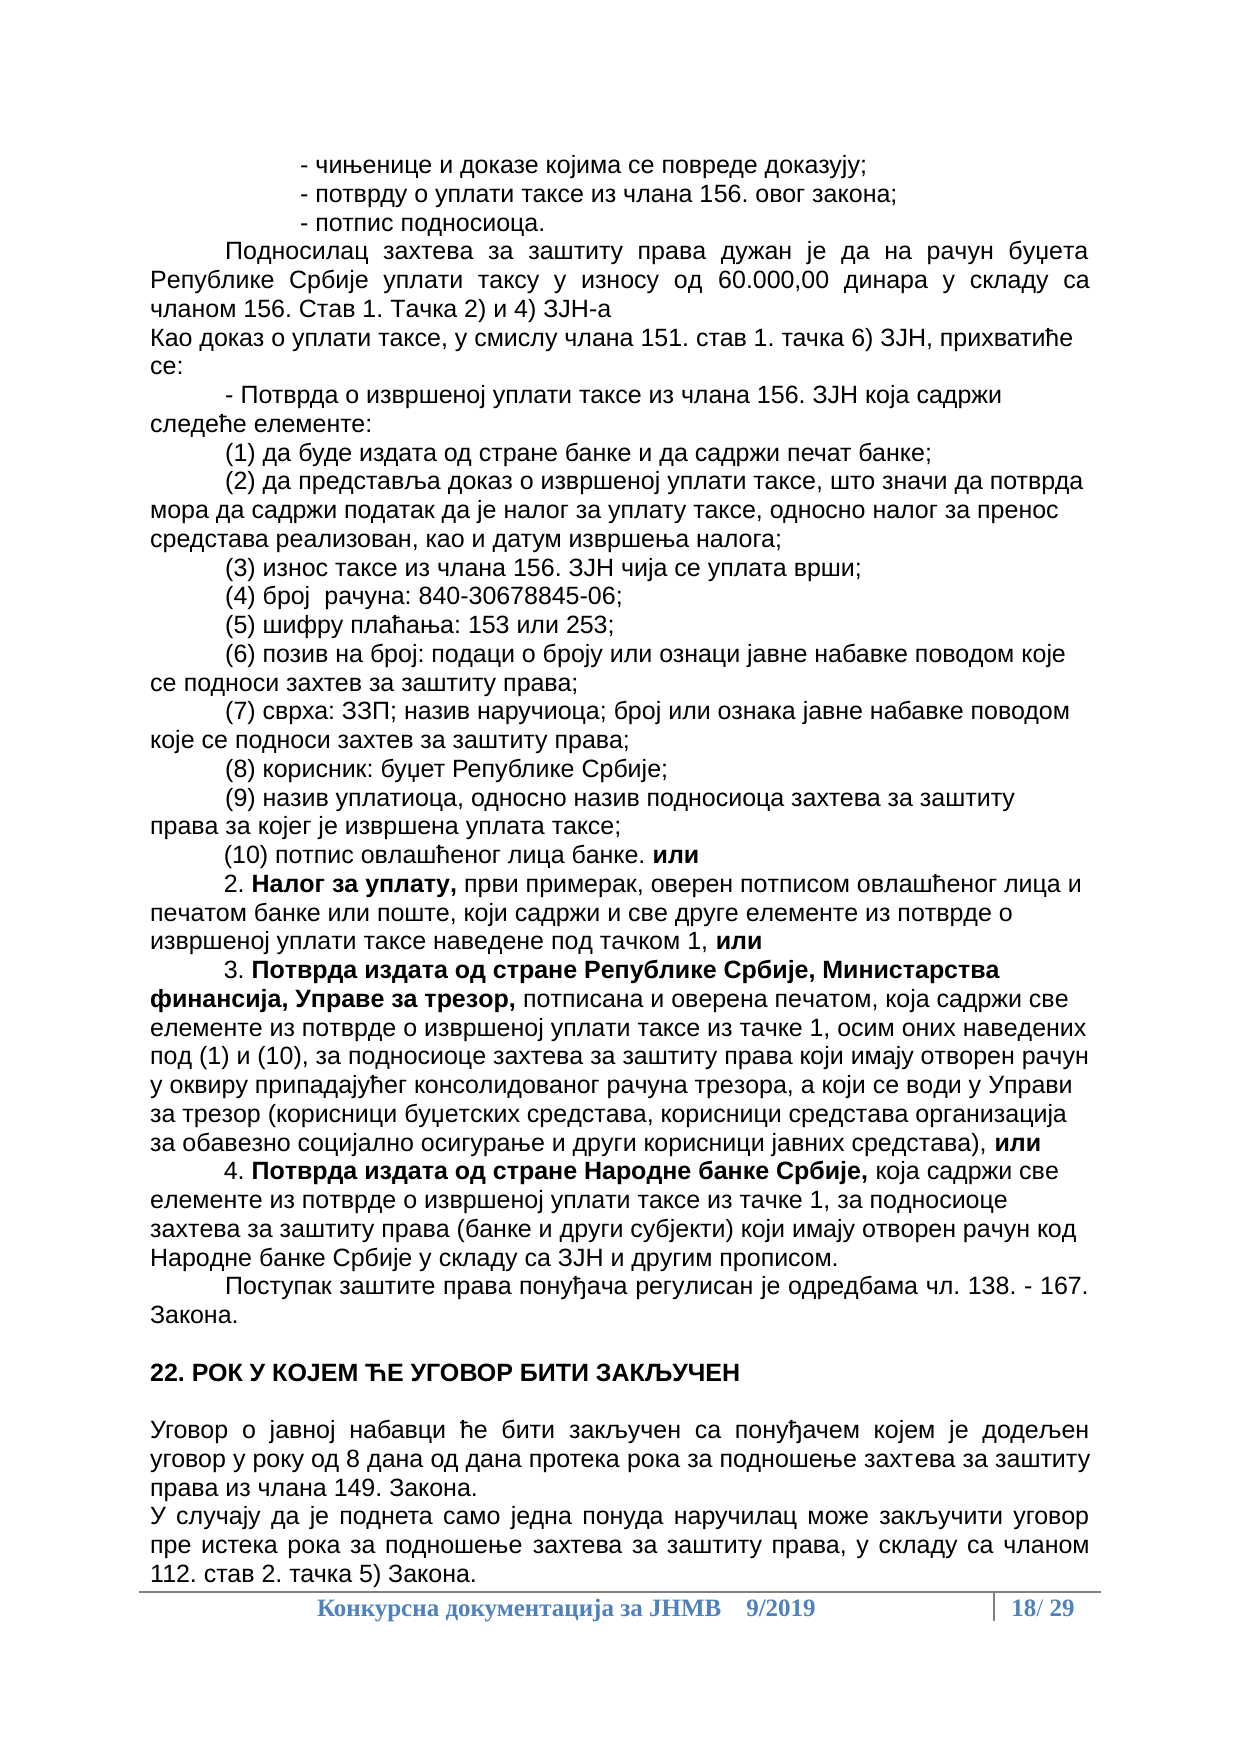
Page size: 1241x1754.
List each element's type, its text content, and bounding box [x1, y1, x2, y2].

text - потврду о уплати таксе из члана 156. овог закона; [150, 351, 1090, 380]
text 2. Налог за уплату, први примерак, оверен потписом овлашћеног лица и печатом банке или поште, који садржи и све друге елементе из потврде о извршеној уплати таксе наведене под тачком 1, или [150, 1041, 1090, 1127]
text (10) потпис овлашћеног лица банке. или [150, 1012, 1090, 1041]
text - Потврда о извршеној уплати таксе из члана 156. ЗЈН која садржи следеће елементе: [150, 552, 1090, 610]
text - чињенице и доказе којима се повреде доказују; [150, 322, 1090, 351]
text (5) шифру плаћања: 153 или 253; [150, 782, 1090, 811]
text (8) корисник: буџет Републике Србије; [150, 926, 1090, 955]
text (9) назив уплатиоца, односно назив подносиоца захтева за заштиту права за којег је извршена уплата таксе; [150, 955, 1090, 1012]
text (7) сврха: ЗЗП; назив наручиоца; број или ознака јавне набавке поводом које се подноси захтев за заштиту права; [150, 869, 1090, 926]
text 3. Потврда издата од стране Републике Србије, Министарства финансија, Управе за трезор, потписана и оверена печатом, која садржи све елементе из потврде о извршеној уплати таксе из тачке 1, осим оних наведених под (1) и (10), за подносиоце захтева за заштиту права који имају отворен рачун у оквиру припадајућег консолидованог рачуна трезора, а који се води у Управи за трезор (корисници буџетских средстава, корисници средстава организација за обавезно социјално осигурање и други корисници јавних средстава), или [150, 1127, 1090, 1329]
text - повреде прописа којима се уређује поступак јавне набавке; [150, 294, 1090, 322]
text 22. РОК У КОЈЕМ ЋЕ УГОВОР БИТИ ЗАКЉУЧЕН [150, 1530, 1090, 1559]
text Као доказ о уплати таксе, у смислу члана 151. став 1. тачка 6) ЗЈН, прихватиће се: [150, 495, 1090, 552]
text (2) да представља доказ о извршеној уплати таксе, што значи да потврда мора да садржи податак да је налог за уплату таксе, односно налог за пренос средстава реализован, као и датум извршења налога; [150, 639, 1090, 725]
text Подносилац захтева за заштиту права дужан је да на рачун буџета Републике Србије уплати таксу у износу од 60.000,00 динара у складу са чланом 156. Став 1. Тачка 2) и 4) ЗЈН-а [150, 409, 1090, 495]
text Захтев за заштиту права садржи: [150, 150, 1090, 179]
text - податке о јавној набавци која је предмет захтева, односно о одлуци коју је донео наручилац у поступку јавне набавке; [150, 236, 1090, 294]
text (6) позив на број: подаци о броју или ознаци јавне набавке поводом које се подноси захтев за заштиту права; [150, 811, 1090, 869]
text 4. Потврда издата од стране Народне банке Србије, која садржи све елементе из потврде о извршеној уплати таксе из тачке 1, за подносиоце захтева за заштиту права (банке и други субјекти) који имају отворен рачун код Народне банке Србије у складу са ЗЈН и другим прописом. [150, 1329, 1090, 1444]
text - потпис подносиоца. [150, 380, 1090, 409]
text (4) број рачуна: 840-30678845-06; [150, 754, 1090, 782]
text (3) износ таксе из члана 156. ЗЈН чија се уплата врши; [150, 725, 1090, 754]
text (1) да буде издата од стране банке и да садржи печат банке; [150, 610, 1090, 639]
text - назив и адресу наручиоца; [150, 207, 1090, 236]
text - назив и адресу подносиоца захтева и лице за контакт; [150, 179, 1090, 207]
text Поступак заштите права понуђача регулисан је одредбама чл. 138. - 167. Закона. [150, 1444, 1090, 1501]
